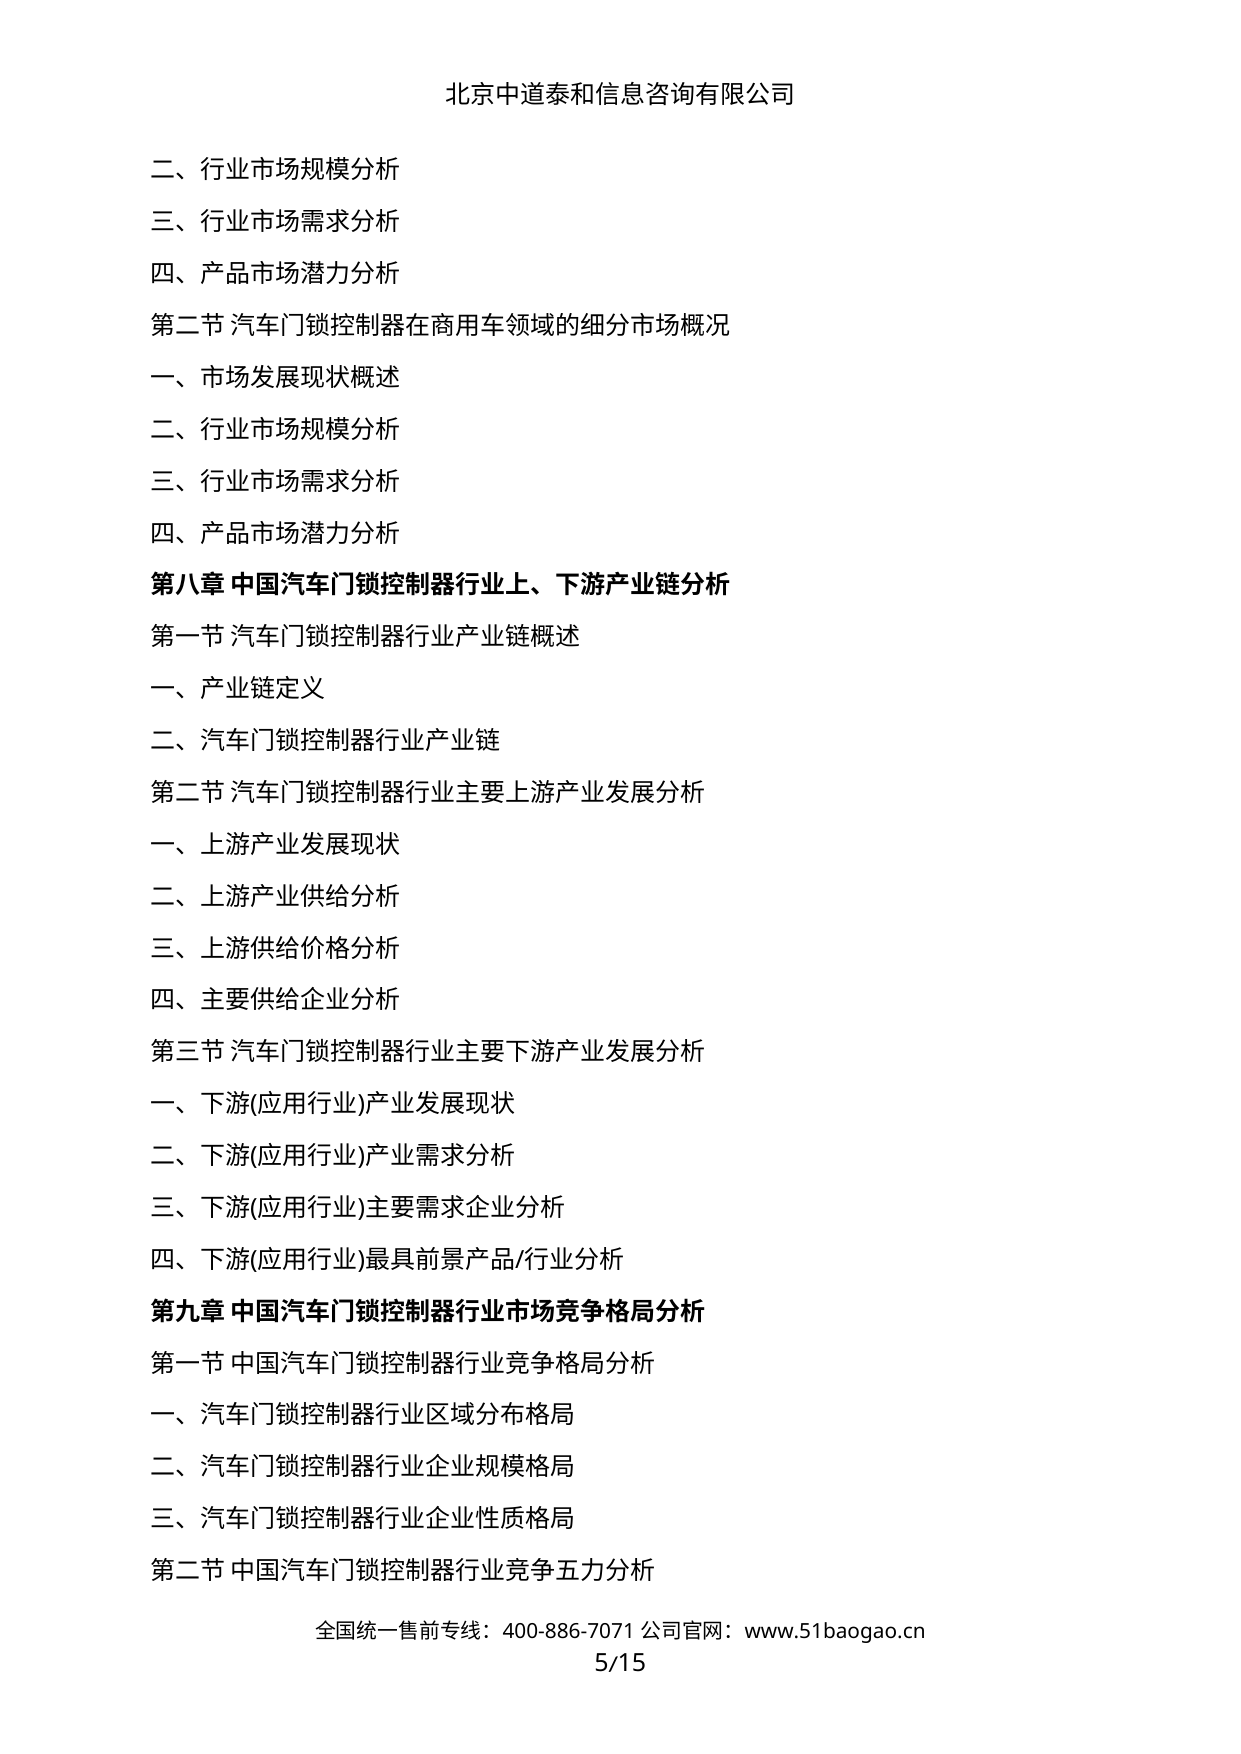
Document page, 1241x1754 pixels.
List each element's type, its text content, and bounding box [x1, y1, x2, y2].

text 三、汽车门锁控制器行业企业性质格局 [150, 1499, 1090, 1535]
text 四、产品市场潜力分析 [150, 513, 1090, 549]
text 二、汽车门锁控制器行业产业链 [150, 721, 1090, 757]
text 第一节 中国汽车门锁控制器行业竞争格局分析 [150, 1343, 1090, 1379]
text 第二节 汽车门锁控制器在商用车领域的细分市场概况 [150, 306, 1090, 342]
text 四、主要供给企业分析 [150, 980, 1090, 1016]
text 第三节 汽车门锁控制器行业主要下游产业发展分析 [150, 1032, 1090, 1068]
text 二、汽车门锁控制器行业企业规模格局 [150, 1447, 1090, 1483]
text 一、汽车门锁控制器行业区域分布格局 [150, 1395, 1090, 1431]
text 第九章 中国汽车门锁控制器行业市场竞争格局分析 [150, 1291, 1090, 1327]
text 二、行业市场规模分析 [150, 409, 1090, 446]
text 三、下游(应用行业)主要需求企业分析 [150, 1187, 1090, 1224]
text 第二节 汽车门锁控制器行业主要上游产业发展分析 [150, 772, 1090, 809]
text 二、行业市场规模分析 [150, 150, 1090, 186]
text 三、上游供给价格分析 [150, 928, 1090, 964]
text 第一节 汽车门锁控制器行业产业链概述 [150, 617, 1090, 653]
text 二、上游产业供给分析 [150, 876, 1090, 912]
text 四、下游(应用行业)最具前景产品/行业分析 [150, 1239, 1090, 1276]
text 一、上游产业发展现状 [150, 824, 1090, 861]
text 第八章 中国汽车门锁控制器行业上、下游产业链分析 [150, 565, 1090, 601]
text 一、产业链定义 [150, 669, 1090, 705]
text 三、行业市场需求分析 [150, 202, 1090, 238]
text 二、下游(应用行业)产业需求分析 [150, 1136, 1090, 1172]
text 四、产品市场潜力分析 [150, 254, 1090, 290]
text 第二节 中国汽车门锁控制器行业竞争五力分析 [150, 1551, 1090, 1587]
text 一、市场发展现状概述 [150, 357, 1090, 394]
text 一、下游(应用行业)产业发展现状 [150, 1084, 1090, 1120]
text 三、行业市场需求分析 [150, 461, 1090, 497]
